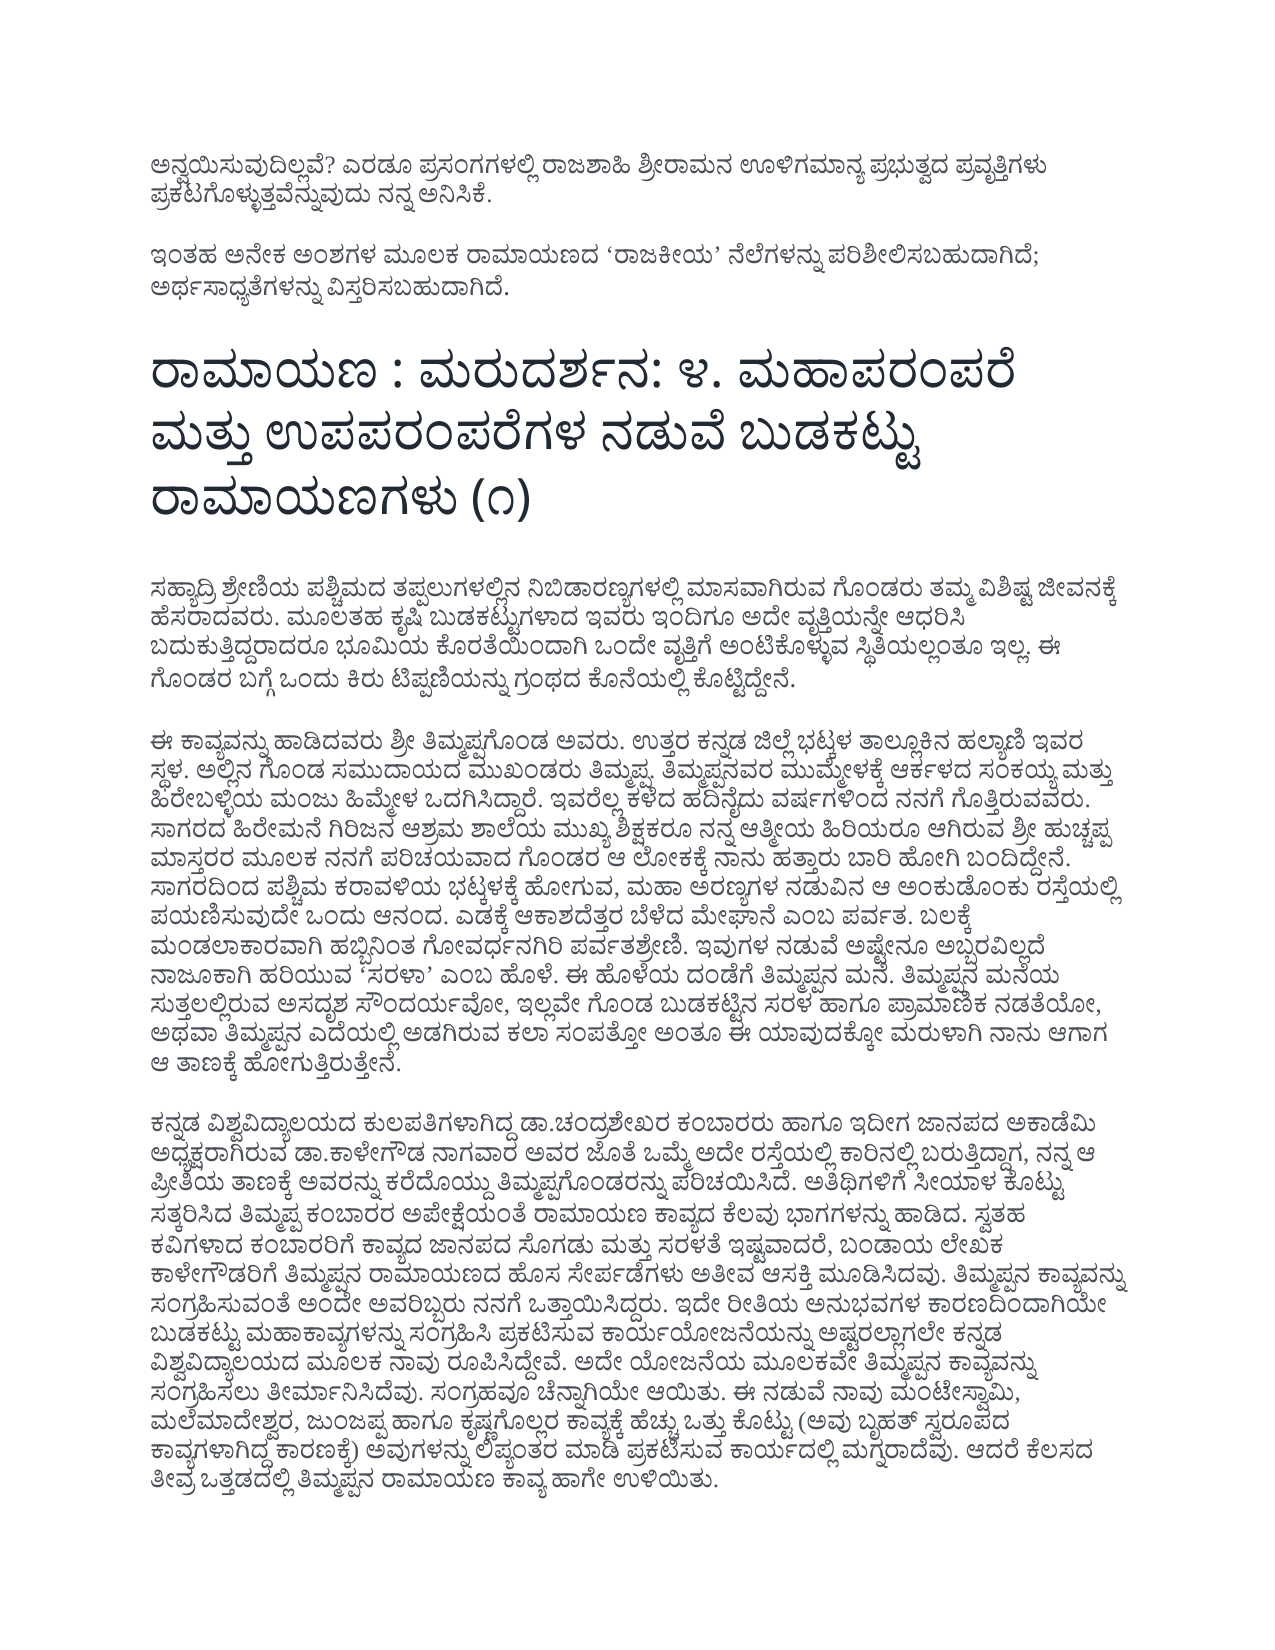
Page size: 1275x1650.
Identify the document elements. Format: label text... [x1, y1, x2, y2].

text ಇಂತಹ ಅನೇಕ ಅಂಶಗಳ ಮೂಲಕ ರಾಮಾಯಣದ ‘ರಾಜಕೀಯ’ ನೆಲೆಗಳನ್ನು ಪರಿಶೀಲಿಸಬಹುದಾಗಿದೆ; ಅರ್ಥಸಾಧ್ಯತೆಗಳನ್ನು ವಿಸ್ತರಿಸಬಹುದಾಗಿದೆ. [150, 240, 1125, 303]
text ಈ ಕಾವ್ಯವನ್ನು ಹಾಡಿದವರು ಶ್ರೀ ತಿಮ್ಮಪ್ಪಗೊಂಡ ಅವರು. ಉತ್ತರ ಕನ್ನಡ ಜಿಲ್ಲೆ ಭಟ್ಕಳ ತಾಲ್ಲೂಕಿನ ಹಲ್ಯಾಣಿ ಇವರ ಸ್ಥಳ. ಅಲ್ಲಿನ ಗೊಂಡ ಸಮುದಾಯದ ಮುಖಂಡರು ತಿಮ್ಮಪ್ಪ. ತಿಮ್ಮಪ್ಪನವರ ಮುಮ್ಮೇಳಕ್ಕೆ ಆರ್ಕಳದ ಸಂಕಯ್ಯ ಮತ್ತು ಹಿರೇಬಳ್ಳಿಯ ಮಂಜು ಹಿಮ್ಮೇಳ ಒದಗಿಸಿದ್ದಾರೆ. ಇವರೆಲ್ಲ ಕಳೆದ ಹದಿನೈದು ವರ್ಷಗಳಿಂದ ನನಗೆ ಗೊತ್ತಿರುವವರು. ಸಾಗರದ ಹಿರೇಮನೆ ಗಿರಿಜನ ಆಶ್ರಮ ಶಾಲೆಯ ಮುಖ್ಯ ಶಿಕ್ಷಕರೂ ನನ್ನ ಆತ್ಮೀಯ ಹಿರಿಯರೂ ಆಗಿರುವ ಶ್ರೀ ಹುಚ್ಚಪ್ಪ ಮಾಸ್ತರರ ಮೂಲಕ ನನಗೆ ಪರಿಚಯವಾದ ಗೊಂಡರ ಆ ಲೋಕಕ್ಕೆ ನಾನು ಹತ್ತಾರು ಬಾರಿ ಹೋಗಿ ಬಂದಿದ್ದೇನೆ. ಸಾಗರದಿಂದ ಪಶ್ಚಿಮ ಕರಾವಳಿಯ ಭಟ್ಕಳಕ್ಕೆ ಹೋಗುವ, ಮಹಾ ಅರಣ್ಯಗಳ ನಡುವಿನ ಆ ಅಂಕುಡೊಂಕು ರಸ್ತೆಯಲ್ಲಿ ಪಯಣಿಸುವುದೇ ಒಂದು ಆನಂದ. ಎಡಕ್ಕೆ ಆಕಾಶದೆತ್ತರ ಬೆಳೆದ ಮೇಘಾನೆ ಎಂಬ ಪರ್ವತ. ಬಲಕ್ಕೆ ಮಂಡಲಾಕಾರವಾಗಿ ಹಬ್ಬಿನಿಂತ ಗೋವರ್ಧನಗಿರಿ ಪರ್ವತಶ್ರೇಣಿ. ಇವುಗಳ ನಡುವೆ ಅಷ್ಟೇನೂ ಅಬ್ಬರವಿಲ್ಲದೆ ನಾಜೂಕಾಗಿ ಹರಿಯುವ ‘ಸರಳಾ’ ಎಂಬ ಹೊಳೆ. ಈ ಹೊಳೆಯ ದಂಡೆಗೆ ತಿಮ್ಮಪ್ಪನ ಮನೆ. ತಿಮ್ಮಪ್ಪನ ಮನೆಯ ಸುತ್ತಲಲ್ಲಿರುವ ಅಸದೃಶ ಸೌಂದರ್ಯವೋ, ಇಲ್ಲವೇ ಗೊಂಡ ಬುಡಕಟ್ಟಿನ ಸರಳ ಹಾಗೂ ಪ್ರಾಮಾಣಿಕ ನಡತೆಯೋ, ಅಥವಾ ತಿಮ್ಮಪ್ಪನ ಎದೆಯಲ್ಲಿ ಅಡಗಿರುವ ಕಲಾ ಸಂಪತ್ತೋ ಅಂತೂ ಈ ಯಾವುದಕ್ಕೋ ಮರುಳಾಗಿ ನಾನು ಆಗಾಗ ಆ ತಾಣಕ್ಕೆ ಹೋಗುತ್ತಿರುತ್ತೇನೆ. [150, 726, 1125, 1077]
text ಸಹ್ಯಾದ್ರಿ ಶ್ರೇಣಿಯ ಪಶ್ಚಿಮದ ತಪ್ಪಲುಗಳಲ್ಲಿನ ನಿಬಿಡಾರಣ್ಯಗಳಲ್ಲಿ ಮಾಸವಾಗಿರುವ ಗೊಂಡರು ತಮ್ಮ ವಿಶಿಷ್ಟ ಜೀವನಕ್ಕೆ ಹೆಸರಾದವರು. ಮೂಲತಹ ಕೃಷಿ ಬುಡಕಟ್ಟುಗಳಾದ ಇವರು ಇಂದಿಗೂ ಅದೇ ವೃತ್ತಿಯನ್ನೇ ಆಧರಿಸಿ ಬದುಕುತ್ತಿದ್ದರಾದರೂ ಭೂಮಿಯ ಕೊರತೆಯಿಂದಾಗಿ ಒಂದೇ ವೃತ್ತಿಗೆ ಅಂಟಿಕೊಳ್ಳುವ ಸ್ಥಿತಿಯಲ್ಲಂತೂ ಇಲ್ಲ. ಈ ಗೊಂಡರ ಬಗ್ಗೆ ಒಂದು ಕಿರು ಟಿಪ್ಪಣಿಯನ್ನು ಗ್ರಂಥದ ಕೊನೆಯಲ್ಲಿ ಕೊಟ್ಟಿದ್ದೇನೆ. [150, 573, 1125, 694]
subtitle ರಾಮಾಯಣ : ಮರುದರ್ಶನ: ೪. ಮಹಾಪರಂಪರೆ ಮತ್ತು ಉಪಪರಂಪರೆಗಳ ನಡುವೆ ಬುಡಕಟ್ಟು ರಾಮಾಯಣಗಳು (೧) [150, 334, 1125, 529]
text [150, 150, 1125, 208]
text ಕನ್ನಡ ವಿಶ್ವವಿದ್ಯಾಲಯದ ಕುಲಪತಿಗಳಾಗಿದ್ದ ಡಾ.ಚಂದ್ರಶೇಖರ ಕಂಬಾರರು ಹಾಗೂ ಇದೀಗ ಜಾನಪದ ಅಕಾಡೆಮಿ ಅಧ್ಯಕ್ಷರಾಗಿರುವ ಡಾ.ಕಾಳೇಗೌಡ ನಾಗವಾರ ಅವರ ಜೊತೆ ಒಮ್ಮೆ ಅದೇ ರಸ್ತೆಯಲ್ಲಿ ಕಾರಿನಲ್ಲಿ ಬರುತ್ತಿದ್ದಾಗ, ನನ್ನ ಆ ಪ್ರೀತಿಯ ತಾಣಕ್ಕೆ ಅವರನ್ನು ಕರೆದೊಯ್ದು ತಿಮ್ಮಪ್ಪಗೊಂಡರನ್ನು ಪರಿಚಯಿಸಿದೆ. ಅತಿಥಿಗಳಿಗೆ ಸೀಯಾಳ ಕೊಟ್ಟು ಸತ್ಕರಿಸಿದ ತಿಮ್ಮಪ್ಪ ಕಂಬಾರರ ಅಪೇಕ್ಷೆಯಂತೆ ರಾಮಾಯಣ ಕಾವ್ಯದ ಕೆಲವು ಭಾಗಗಳನ್ನು ಹಾಡಿದ. ಸ್ವತಹ ಕವಿಗಳಾದ ಕಂಬಾರರಿಗೆ ಕಾವ್ಯದ ಜಾನಪದ ಸೊಗಡು ಮತ್ತು ಸರಳತೆ ಇಷ್ಟವಾದರೆ, ಬಂಡಾಯ ಲೇಖಕ ಕಾಳೇಗೌಡರಿಗೆ ತಿಮ್ಮಪ್ಪನ ರಾಮಾಯಣದ ಹೊಸ ಸೇರ್ಪಡೆಗಳು ಅತೀವ ಆಸಕ್ತಿ ಮೂಡಿಸಿದವು. ತಿಮ್ಮಪ್ಪನ ಕಾವ್ಯವನ್ನು ಸಂಗ್ರಹಿಸುವಂತೆ ಅಂದೇ ಅವರಿಬ್ಬರು ನನಗೆ ಒತ್ತಾಯಿಸಿದ್ದರು. ಇದೇ ರೀತಿಯ ಅನುಭವಗಳ ಕಾರಣದಿಂದಾಗಿಯೇ ಬುಡಕಟ್ಟು ಮಹಾಕಾವ್ಯಗಳನ್ನು ಸಂಗ್ರಹಿಸಿ ಪ್ರಕಟಿಸುವ ಕಾರ್ಯಯೋಜನೆಯನ್ನು ಅಷ್ಟರಲ್ಲಾಗಲೇ ಕನ್ನಡ ವಿಶ್ವವಿದ್ಯಾಲಯದ ಮೂಲಕ ನಾವು ರೂಪಿಸಿದ್ದೇವೆ. ಅದೇ ಯೋಜನೆಯ ಮೂಲಕವೇ ತಿಮ್ಮಪ್ಪನ ಕಾವ್ಯವನ್ನು ಸಂಗ್ರಹಿಸಲು ತೀರ್ಮಾನಿಸಿದೆವು. ಸಂಗ್ರಹವೂ ಚೆನ್ನಾಗಿಯೇ ಆಯಿತು. ಈ ನಡುವೆ ನಾವು ಮಂಟೇಸ್ವಾಮಿ, ಮಲೆಮಾದೇಶ್ವರ, ಜುಂಜಪ್ಪ ಹಾಗೂ ಕೃಷ್ಣಗೊಲ್ಲರ ಕಾವ್ಯಕ್ಕೆ ಹೆಚ್ಚು ಒತ್ತು ಕೊಟ್ಟು (ಅವು ಬೃಹತ್ ಸ್ವರೂಪದ ಕಾವ್ಯಗಳಾಗಿದ್ದ ಕಾರಣಕ್ಕೆ) ಅವುಗಳನ್ನು ಲಿಪ್ಯಂತರ ಮಾಡಿ ಪ್ರಕಟಿಸುವ ಕಾರ್ಯದಲ್ಲಿ ಮಗ್ನರಾದೆವು. ಆದರೆ ಕೆಲಸದ ತೀವ್ರ ಒತ್ತಡದಲ್ಲಿ ತಿಮ್ಮಪ್ಪನ ರಾಮಾಯಣ ಕಾವ್ಯ ಹಾಗೇ ಉಳಿಯಿತು. [150, 1108, 1125, 1494]
